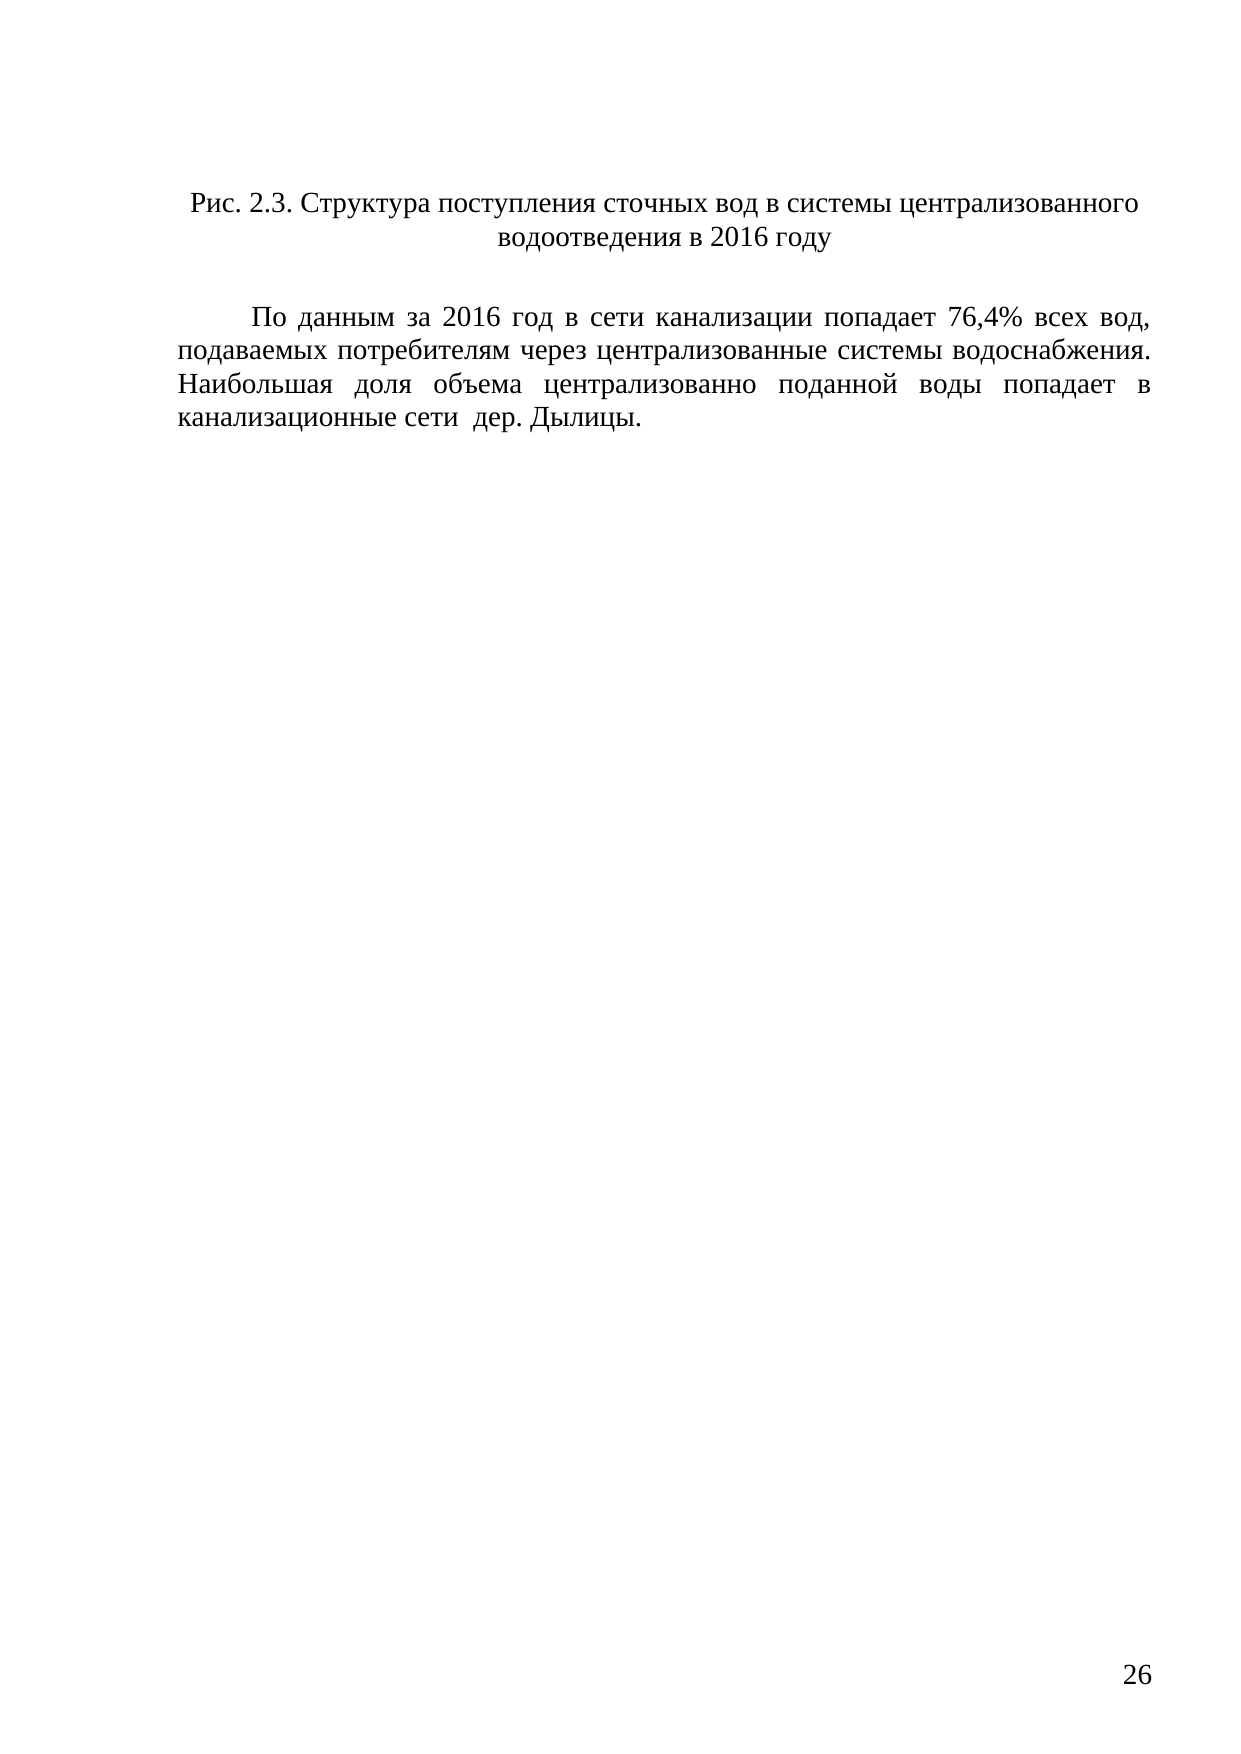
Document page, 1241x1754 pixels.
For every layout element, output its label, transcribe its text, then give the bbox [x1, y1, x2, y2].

text По данным за 2016 год в сети канализации попадает 76,4% всех вод, подаваемых потребителям через централизованные системы водоснабжения. Наибольшая доля объема централизованно поданной воды попадает в канализационные сети дер. Дылицы. [177, 299, 1152, 433]
text Рис. 2.3. Структура поступления сточных вод в системы централизованного водоотведения в 2016 году [177, 185, 1152, 252]
